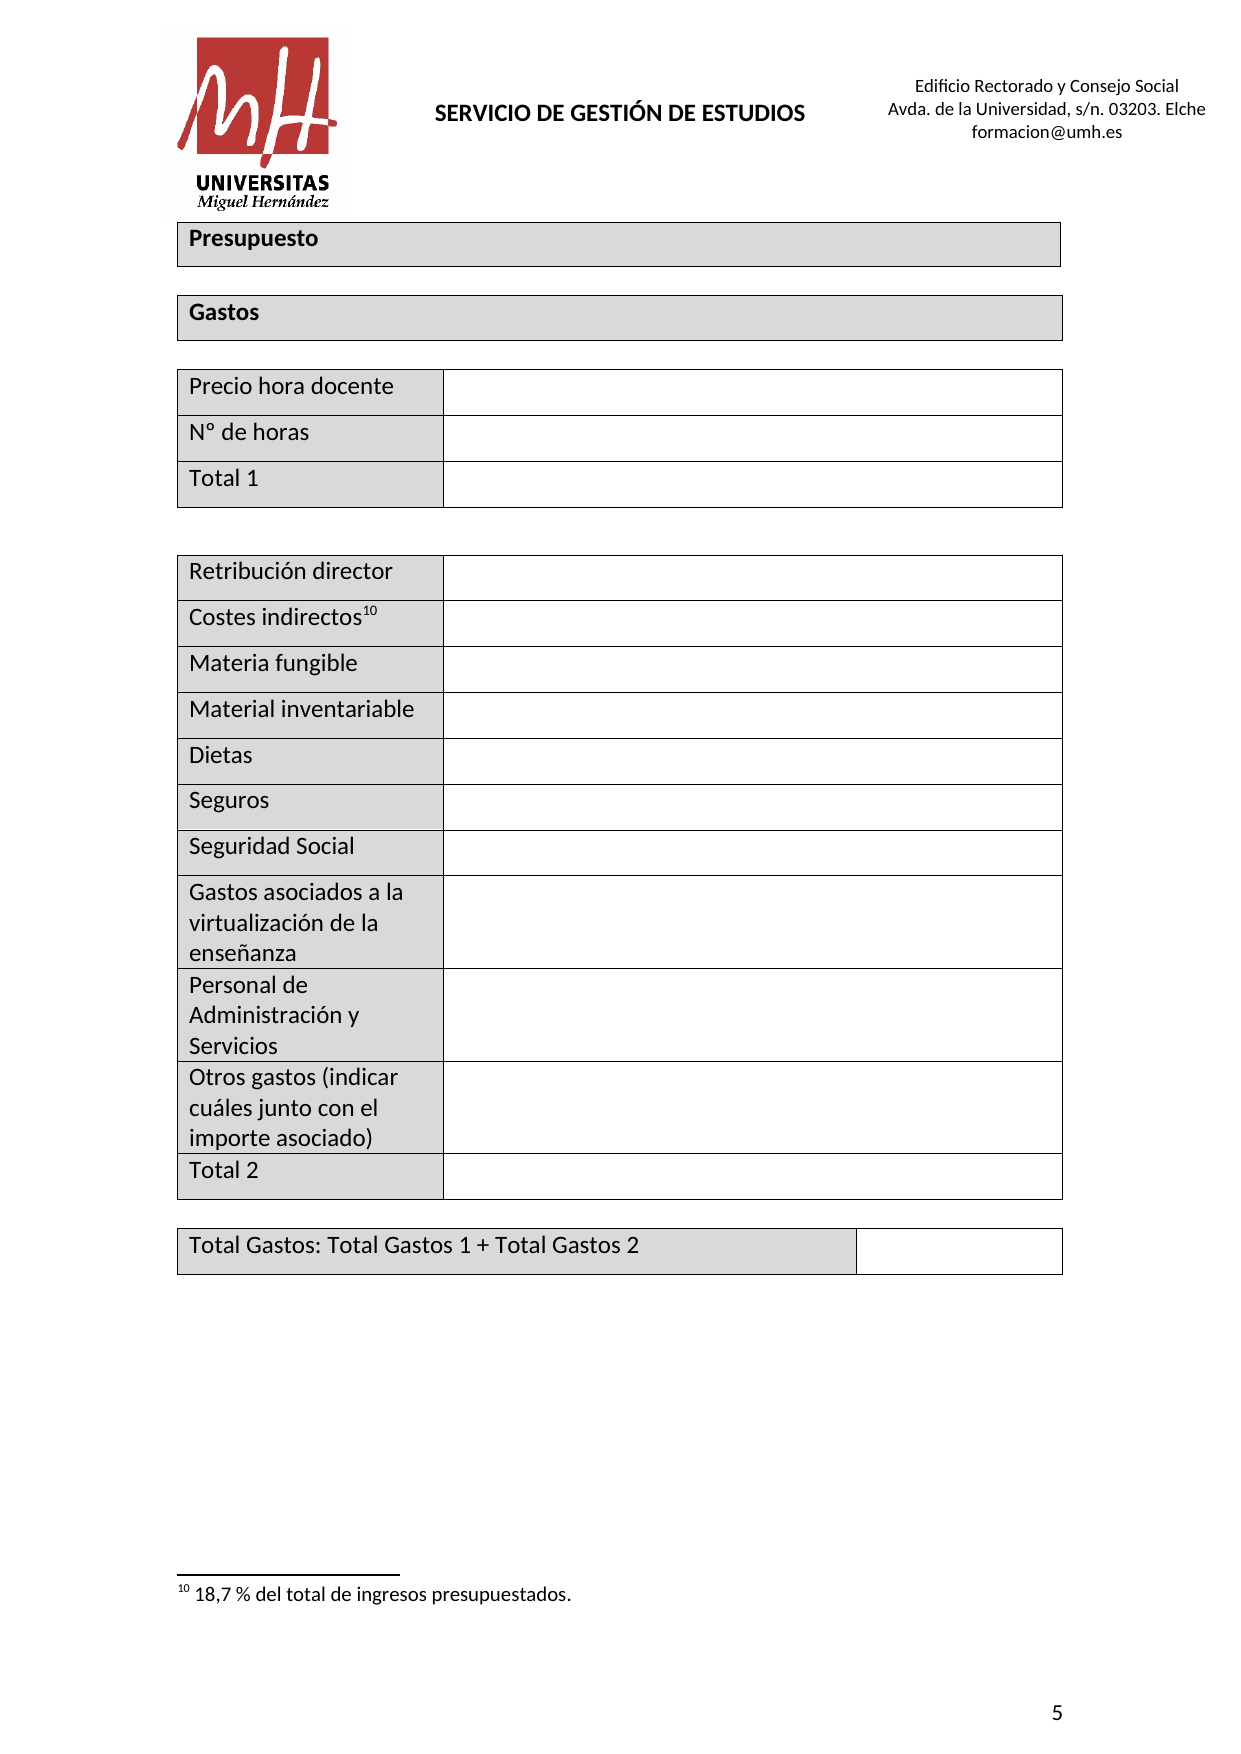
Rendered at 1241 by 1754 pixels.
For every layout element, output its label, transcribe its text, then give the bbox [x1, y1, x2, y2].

table_cell [444, 693, 1062, 738]
table_cell Total 1 [178, 462, 443, 507]
table_cell Material inventariable [178, 693, 443, 738]
table_header Gastos [178, 296, 1062, 340]
table_header Precio hora docente [178, 370, 443, 415]
table_cell [444, 785, 1062, 829]
table_header [444, 370, 1062, 415]
table_cell [444, 416, 1062, 461]
table_header Retribución director [178, 556, 443, 600]
table_cell [444, 1154, 1062, 1199]
table_cell Total 2 [178, 1154, 443, 1199]
table_cell [444, 876, 1062, 968]
table_cell [444, 1062, 1062, 1153]
table_cell [444, 739, 1062, 784]
table_cell Dietas [178, 739, 443, 784]
table_header [857, 1229, 1062, 1274]
table_header [444, 556, 1062, 600]
table_cell [444, 969, 1062, 1061]
table_cell Seguridad Social [178, 831, 443, 875]
table_cell Gastos asociados a la virtualización de la enseñanza [178, 876, 443, 968]
table_cell Costes indirectos [178, 601, 443, 646]
table_cell Seguros [178, 785, 443, 829]
table_cell Personal de Administración y Servicios [178, 969, 443, 1061]
table_cell [444, 462, 1062, 507]
table_cell Materia fungible [178, 647, 443, 692]
table_cell [444, 647, 1062, 692]
table_header Total Gastos: Total Gastos 1 + Total Gastos 2 [178, 1229, 856, 1274]
table_header Presupuesto [178, 223, 1060, 266]
table_cell Otros gastos (indicar cuáles junto con el importe asociado) [178, 1062, 443, 1153]
table_cell [444, 831, 1062, 875]
picture [164, 26, 350, 222]
table_cell [444, 601, 1062, 646]
table_cell Nº de horas [178, 416, 443, 461]
